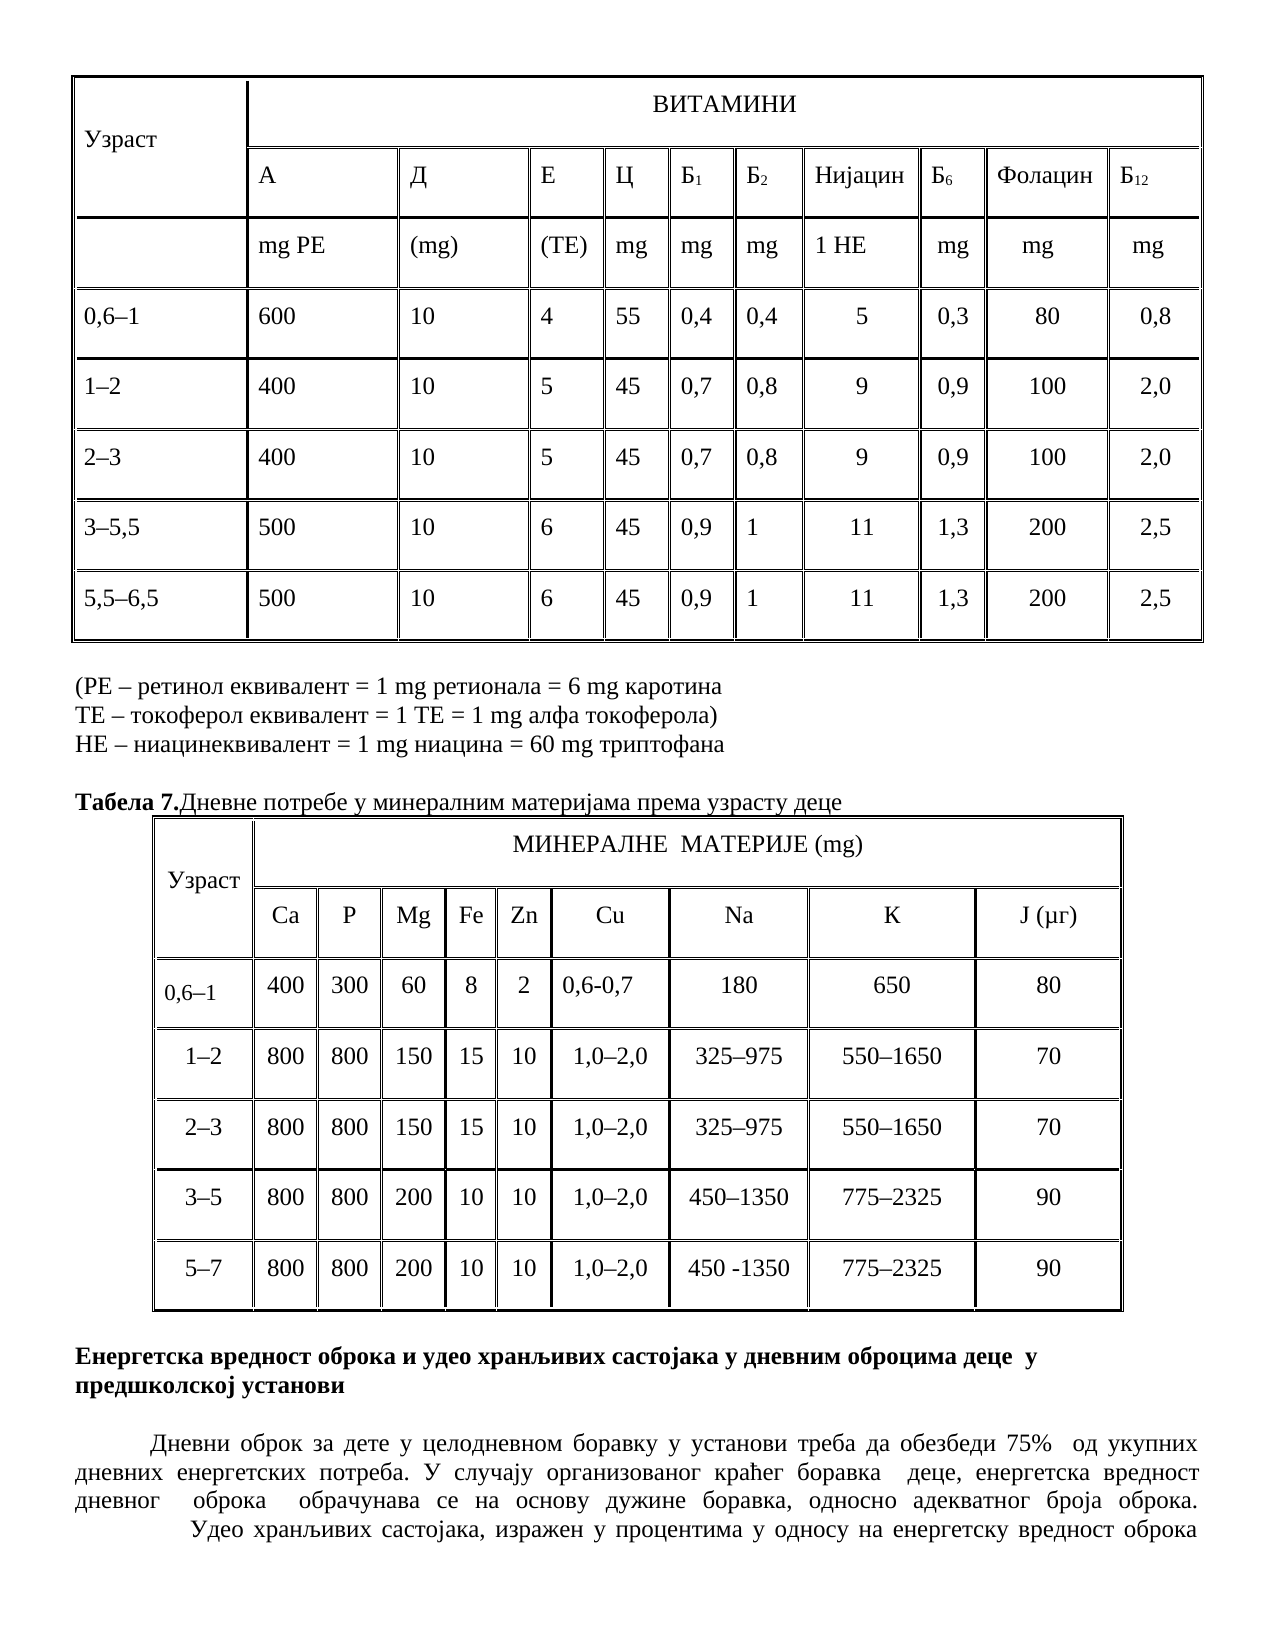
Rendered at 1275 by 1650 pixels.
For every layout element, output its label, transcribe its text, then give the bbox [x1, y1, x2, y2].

table_cell 10 [498, 1030, 550, 1097]
table_cell 0,9 [671, 502, 733, 569]
table_cell Нијацин [805, 149, 918, 216]
table_cell 200 [381, 1242, 445, 1309]
table_cell Na [671, 889, 807, 956]
table_cell 400 [249, 431, 397, 498]
table_cell 90 [977, 1168, 1122, 1238]
table_cell 5 [531, 360, 603, 428]
table_cell 10 [497, 1242, 551, 1309]
table_cell 0,4 [671, 290, 733, 357]
table_cell 2,0 [1109, 428, 1202, 498]
table_cell Ca [255, 889, 316, 956]
table_cell 4 [531, 290, 603, 357]
table_cell mg [922, 219, 984, 287]
table_cell 15 [447, 1030, 495, 1097]
table_cell 150 [383, 1030, 444, 1097]
table_cell 90 [975, 1239, 1121, 1309]
table_cell 1 [735, 572, 804, 639]
table_cell 80 [977, 956, 1121, 1027]
table_cell 650 [810, 960, 974, 1027]
table_cell 10 [447, 1171, 495, 1238]
text НЕ – ниацинеквивалент = 1 mg ниацина = 60 mg триптофана [75, 729, 1200, 757]
table_cell (mg) [400, 219, 528, 287]
table_cell 325–975 [671, 1101, 807, 1168]
table_cell 11 [804, 569, 920, 639]
table_cell [75, 216, 246, 287]
table_cell mg [671, 219, 733, 287]
table_cell 2,5 [1110, 498, 1201, 569]
table_cell Б1 [671, 149, 733, 216]
table_cell 45 [605, 572, 670, 639]
table_cell 9 [805, 431, 918, 498]
table_cell 200 [383, 1171, 444, 1238]
table_cell 200 [986, 572, 1108, 639]
text Табела 7.Дневне потребе у минералним материјама према узрасту деце [75, 787, 1200, 815]
table_cell 180 [671, 960, 807, 1027]
table_cell 10 [400, 290, 528, 357]
table_cell 0,3 [922, 290, 984, 357]
table_cell 800 [319, 1030, 380, 1097]
table_cell 6 [530, 572, 604, 639]
table_cell 100 [988, 360, 1107, 428]
table_cell 775–2325 [809, 1242, 975, 1309]
table_cell 1,3 [920, 569, 986, 639]
text Енергетска вредност оброка и удео хранљивих састојака у дневним оброцима деце у предшколској установи [75, 1341, 1200, 1399]
table_cell 775–2325 [810, 1171, 974, 1238]
table_cell 5 [531, 431, 603, 498]
table_cell 800 [255, 1030, 316, 1097]
table_cell 800 [255, 1101, 316, 1168]
table_cell 0,9 [922, 431, 984, 498]
table_cell 450–1350 [671, 1171, 807, 1238]
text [75, 1428, 1200, 1543]
table_cell 10 [445, 1242, 497, 1309]
table_cell 0,6–1 [73, 287, 247, 357]
table_cell 11 [805, 502, 918, 569]
table_cell 1 [737, 502, 802, 569]
table_cell Fe [447, 889, 495, 956]
table_cell 15 [447, 1101, 495, 1168]
table_cell 10 [400, 502, 528, 569]
table_cell mg [1110, 216, 1201, 287]
table_cell 2,5 [1109, 569, 1202, 639]
table_cell Д [400, 149, 528, 216]
table_cell (ТЕ) [531, 219, 603, 287]
table_header МИНЕРАЛНЕ МАТЕРИЈЕ (mg) [254, 819, 1120, 886]
table_cell Zn [498, 889, 550, 956]
table_cell 400 [255, 960, 316, 1027]
table_cell 45 [606, 431, 668, 498]
text (РЕ – ретинол еквивалент = 1 mg ретионала = 6 mg каротина [75, 671, 1200, 700]
table_cell 200 [988, 502, 1107, 569]
table_cell 800 [319, 1171, 380, 1238]
table_cell 10 [498, 1171, 550, 1238]
table_cell 1–2 [75, 357, 246, 428]
table_cell 3–5,5 [75, 498, 246, 569]
table_cell 500 [249, 502, 397, 569]
table_cell mg РЕ [249, 219, 397, 287]
table_cell 10 [498, 1101, 550, 1168]
table_cell 10 [400, 360, 528, 428]
table_cell 1,0–2,0 [551, 1242, 669, 1309]
table_cell 325–975 [671, 1030, 807, 1097]
table_cell 100 [988, 431, 1107, 498]
table_cell 800 [318, 1242, 381, 1309]
table_cell 0,8 [737, 360, 802, 428]
table_cell 10 [400, 431, 528, 498]
table_cell Фолацин [988, 149, 1107, 216]
table_cell 2,0 [1110, 357, 1201, 428]
table_cell 1,0–2,0 [553, 1171, 668, 1238]
table_cell 8 [447, 960, 495, 1027]
table_header ВИТАМИНИ [247, 78, 1201, 146]
table_cell 1,0–2,0 [553, 1101, 668, 1168]
table_cell 55 [606, 290, 668, 357]
table_cell 1 НЕ [805, 219, 918, 287]
table_cell 600 [249, 290, 397, 357]
table_cell 80 [988, 290, 1107, 357]
table_cell 450 -1350 [669, 1242, 808, 1309]
table_cell 550–1650 [810, 1101, 974, 1168]
table_cell 0,8 [737, 431, 802, 498]
table_cell Е [531, 149, 603, 216]
table_cell 0,6–1 [155, 956, 252, 1027]
table_header Узраст [155, 819, 253, 956]
table_cell 1,0–2,0 [553, 1030, 668, 1097]
table_cell 300 [319, 960, 380, 1027]
table_cell 800 [319, 1101, 380, 1168]
table_cell 5–7 [155, 1239, 253, 1309]
table_cell Мg [383, 889, 444, 956]
table_cell mg [737, 219, 802, 287]
table_cell mg [988, 219, 1107, 287]
table_cell 1–2 [153, 1027, 253, 1097]
table_cell Б6 [922, 149, 984, 216]
table_cell К [810, 889, 974, 956]
table_cell 0,7 [671, 431, 733, 498]
table_cell 2–3 [155, 1098, 252, 1168]
table_cell 10 [399, 572, 529, 639]
table_header Узраст [75, 78, 247, 216]
table_cell 0,6-0,7 [553, 960, 668, 1027]
table_cell 9 [805, 360, 918, 428]
text ТЕ – токоферол еквивалент = 1 ТЕ = 1 mg алфа токоферола) [75, 700, 1200, 729]
table_cell mg [606, 219, 668, 287]
table_cell 400 [249, 360, 397, 428]
table_cell 500 [247, 572, 399, 639]
table_cell 800 [255, 1171, 316, 1238]
table_cell 2 [498, 960, 550, 1027]
table_cell Б12 [1109, 146, 1202, 216]
table_cell 60 [383, 960, 444, 1027]
table_cell Б2 [737, 149, 802, 216]
table_cell 0,9 [922, 360, 984, 428]
table_cell 5 [805, 290, 918, 357]
table_cell 45 [606, 502, 668, 569]
table_cell 45 [606, 360, 668, 428]
table_cell 800 [254, 1242, 317, 1309]
table_cell 150 [383, 1101, 444, 1168]
table_cell 0,7 [671, 360, 733, 428]
table_cell P [319, 889, 380, 956]
table_cell А [249, 149, 397, 216]
table_cell 6 [531, 502, 603, 569]
table_cell 1,3 [922, 502, 984, 569]
table_cell 0,8 [1109, 287, 1202, 357]
table_cell 550–1650 [810, 1030, 974, 1097]
table_cell 0,9 [670, 569, 735, 639]
table_cell 3–5 [153, 1168, 252, 1238]
table_cell Ц [606, 149, 668, 216]
table_cell 5,5–6,5 [73, 569, 247, 639]
table_cell 70 [975, 1027, 1122, 1097]
table_cell Cu [553, 889, 668, 956]
table_cell 0,4 [737, 290, 802, 357]
table_cell 2–3 [73, 428, 247, 498]
table_cell 70 [977, 1098, 1121, 1168]
table_cell Ј (µг) [975, 886, 1122, 956]
